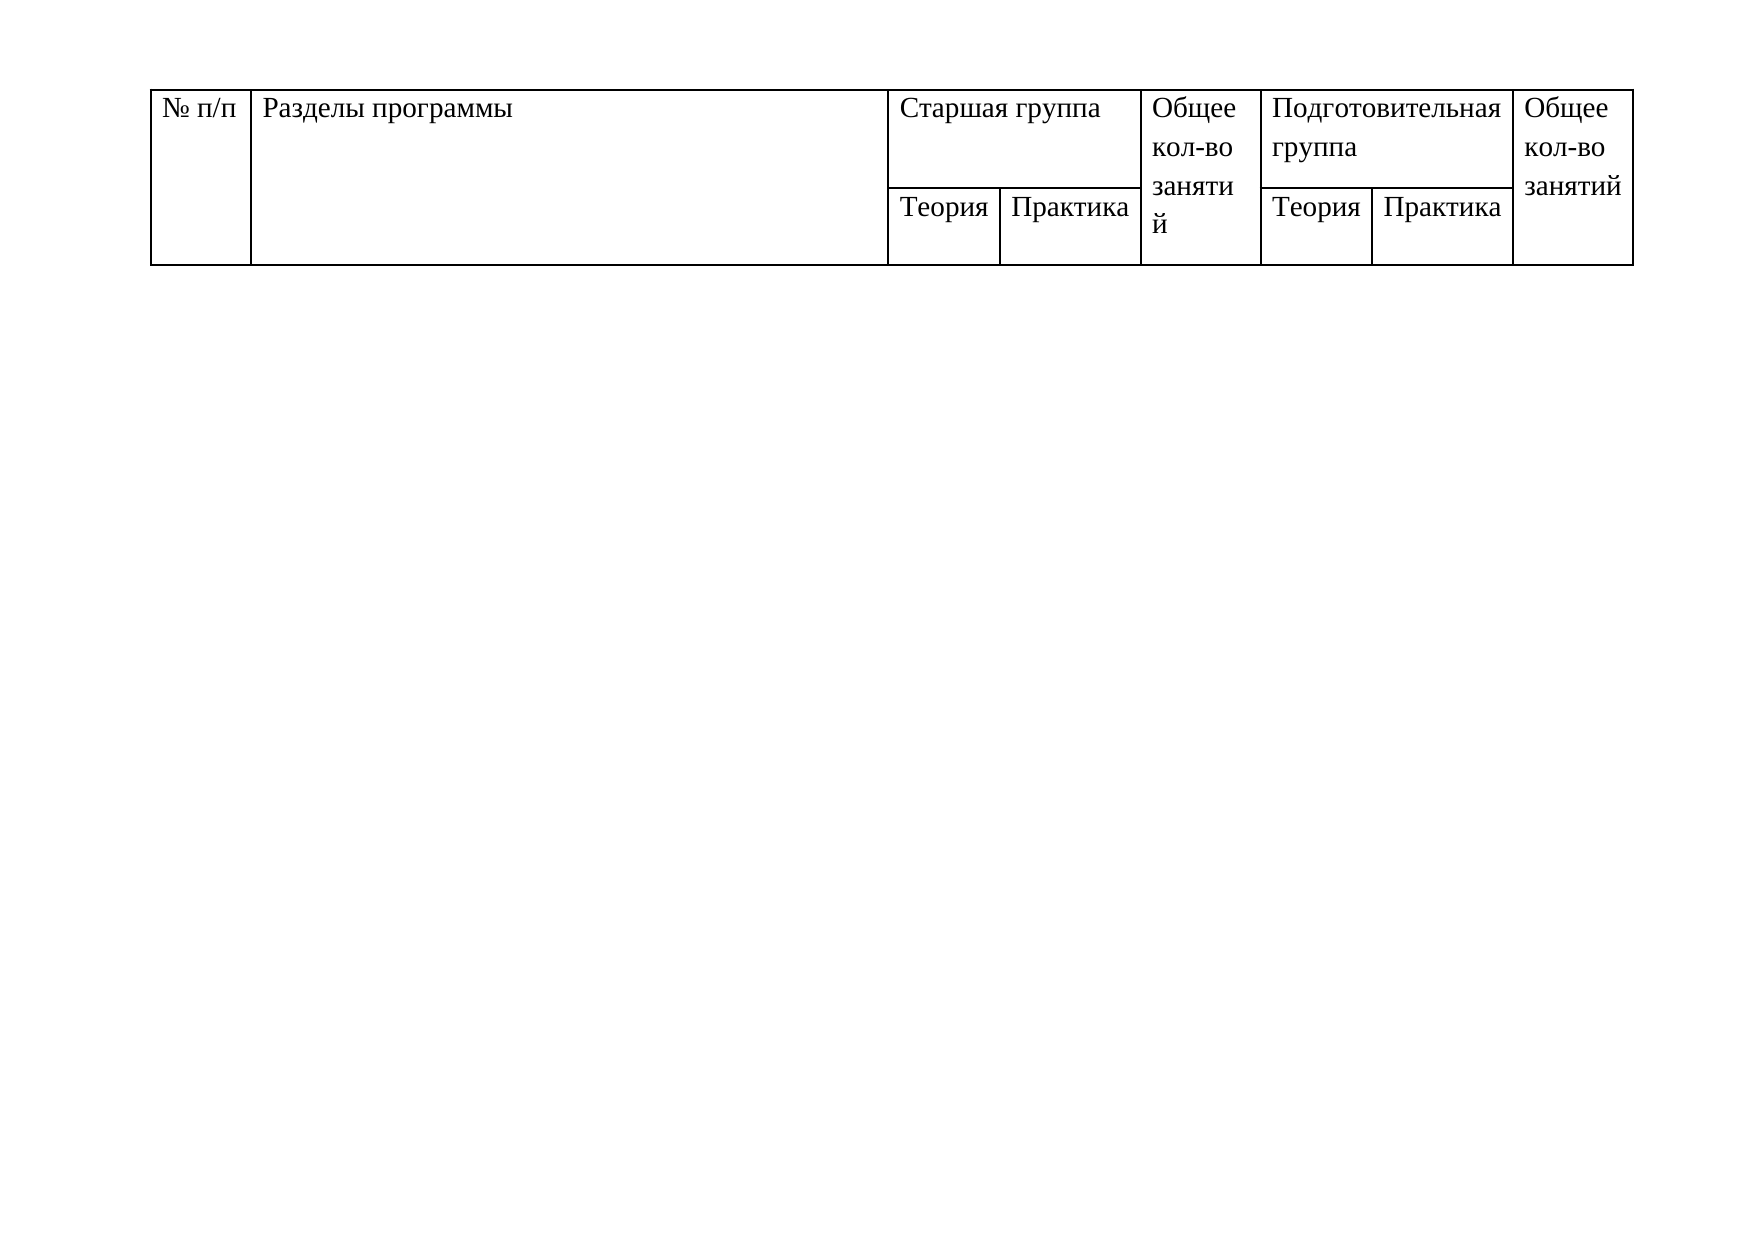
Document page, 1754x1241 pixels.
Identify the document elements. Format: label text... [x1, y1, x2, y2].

table_header Общее кол-во занятий [1514, 91, 1632, 264]
table_cell Практика [1373, 189, 1512, 264]
table_header Старшая группа [889, 91, 1140, 187]
table_cell Теория [1262, 189, 1371, 264]
table_header Подготовительная группа [1262, 91, 1512, 187]
table_header Общее кол-во занятий [1142, 91, 1260, 264]
table_header Разделы программы [252, 91, 887, 264]
table_header № п/п [152, 91, 250, 264]
table_cell Теория [889, 189, 999, 264]
table_cell Практика [1001, 189, 1140, 264]
